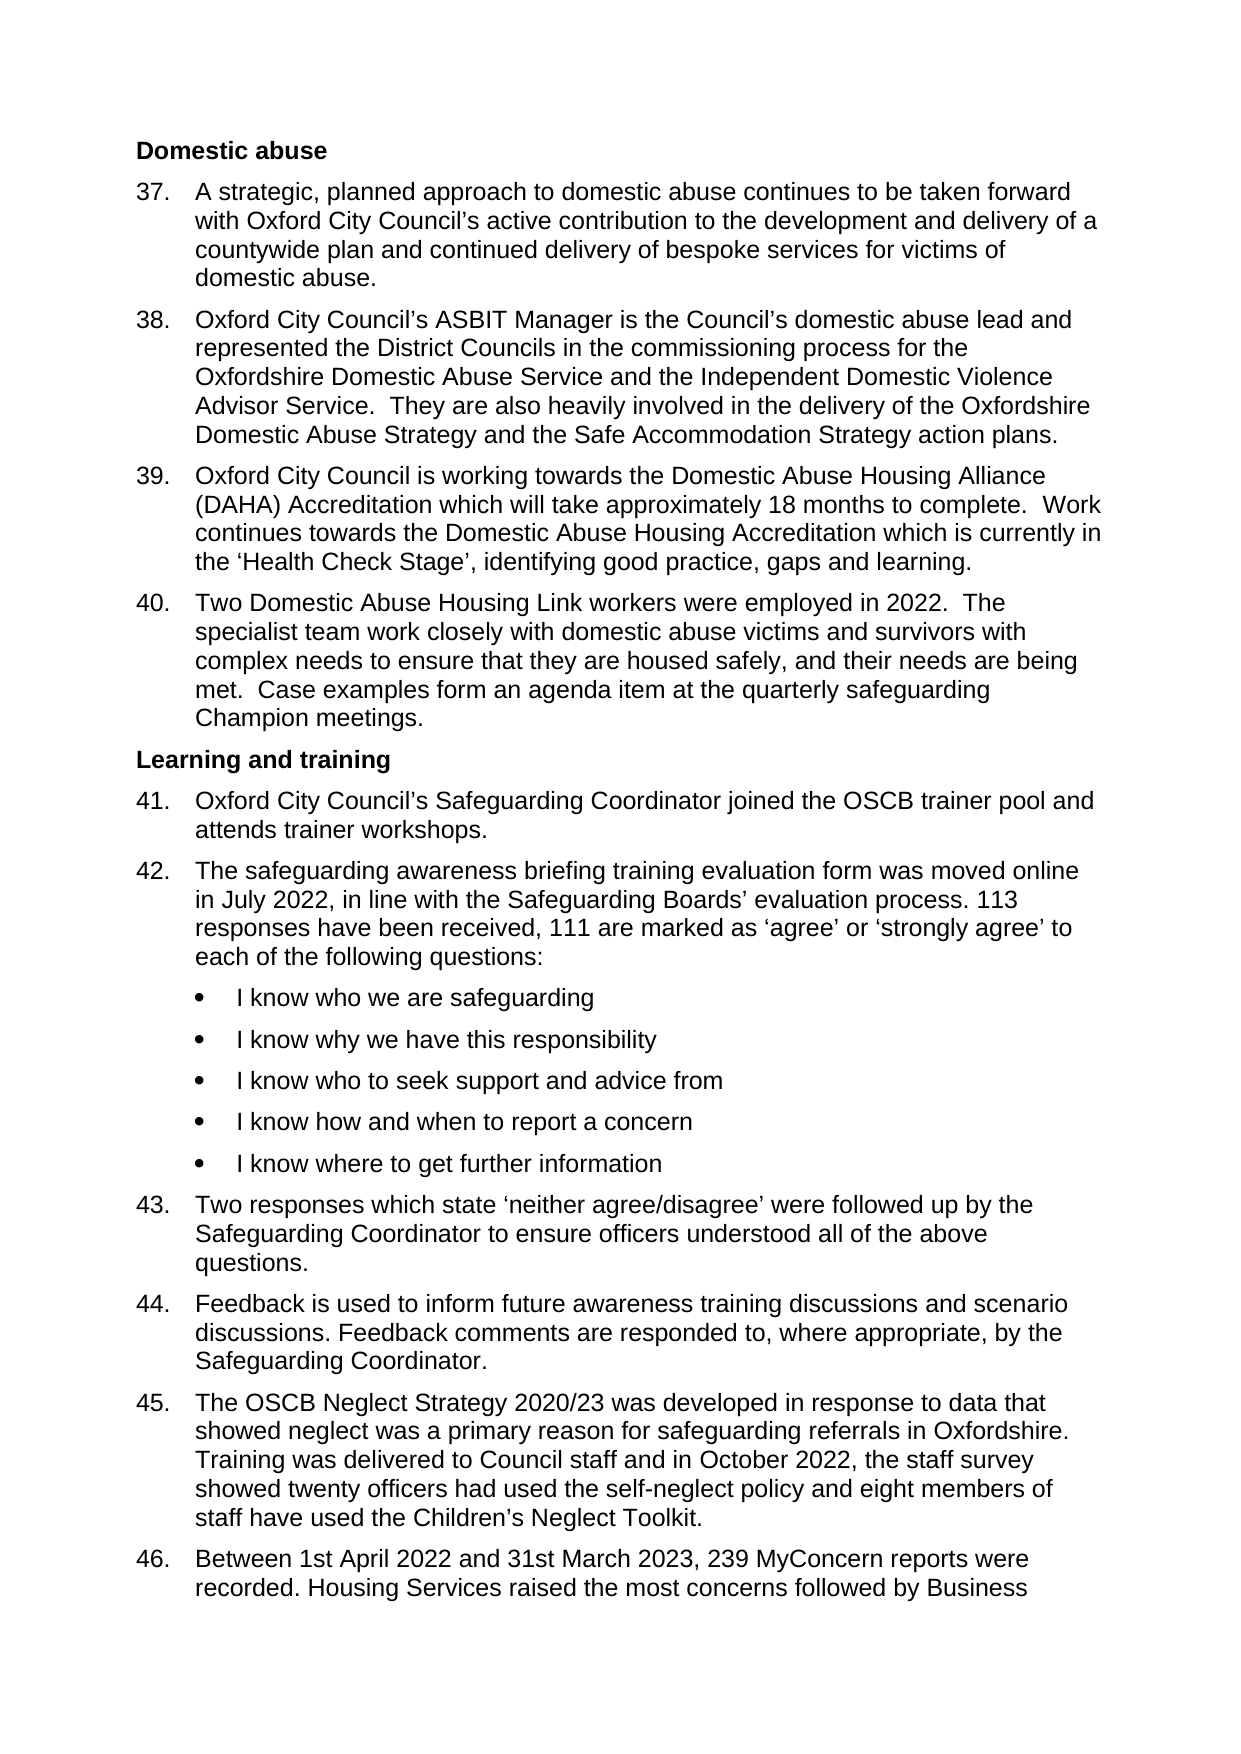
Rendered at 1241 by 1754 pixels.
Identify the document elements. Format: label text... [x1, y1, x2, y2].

text Domestic abuse [136, 136, 1104, 164]
list Two Domestic Abuse Housing Link workers were employed in 2022. The specialist team work closely with domestic abuse victims and survivors with complex needs to ensure that they are housed safely, and their needs are being met. Case examples form an agenda item at the quarterly safeguarding Champion meetings. [136, 588, 1104, 732]
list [136, 1544, 1104, 1601]
list Oxford City Council is working towards the Domestic Abuse Housing Alliance (DAHA) Accreditation which will take approximately 18 months to complete. Work continues towards the Domestic Abuse Housing Accreditation which is currently in the ‘Health Check Stage’, identifying good practice, gaps and learning. [136, 461, 1104, 576]
list Two responses which state ‘neither agree/disagree’ were followed up by the Safeguarding Coordinator to ensure officers understood all of the above questions. [136, 1190, 1104, 1276]
list I know who to seek support and advice from [195, 1066, 1104, 1095]
list The OSCB Neglect Strategy 2020/23 was developed in response to data that showed neglect was a primary reason for safeguarding referrals in Oxfordshire. Training was delivered to Council staff and in October 2022, the staff survey showed twenty officers had used the self-neglect policy and eight members of staff have used the Children’s Neglect Toolkit. [136, 1388, 1104, 1531]
list I know where to get further information [195, 1149, 1104, 1178]
list I know why we have this responsibility [195, 1025, 1104, 1053]
text Learning and training [136, 744, 1104, 773]
list The safeguarding awareness briefing training evaluation form was moved online in July 2022, in line with the Safeguarding Boards’ evaluation process. 113 responses have been received, 111 are marked as ‘agree’ or ‘strongly agree’ to each of the following questions: [136, 856, 1104, 971]
list Oxford City Council’s ASBIT Manager is the Council’s domestic abuse lead and represented the District Councils in the commissioning process for the Oxfordshire Domestic Abuse Service and the Independent Domestic Violence Advisor Service. They are also heavily involved in the delivery of the Oxfordshire Domestic Abuse Strategy and the Safe Accommodation Strategy action plans. [136, 304, 1104, 448]
list Oxford City Council’s Safeguarding Coordinator joined the OSCB trainer pool and attends trainer workshops. [136, 786, 1104, 843]
list I know who we are safeguarding [195, 983, 1104, 1012]
list Feedback is used to inform future awareness training discussions and scenario discussions. Feedback comments are responded to, where appropriate, by the Safeguarding Coordinator. [136, 1289, 1104, 1375]
list I know how and when to report a concern [195, 1107, 1104, 1136]
list A strategic, planned approach to domestic abuse continues to be taken forward with Oxford City Council’s active contribution to the development and delivery of a countywide plan and continued delivery of bespoke services for victims of domestic abuse. [136, 177, 1104, 292]
